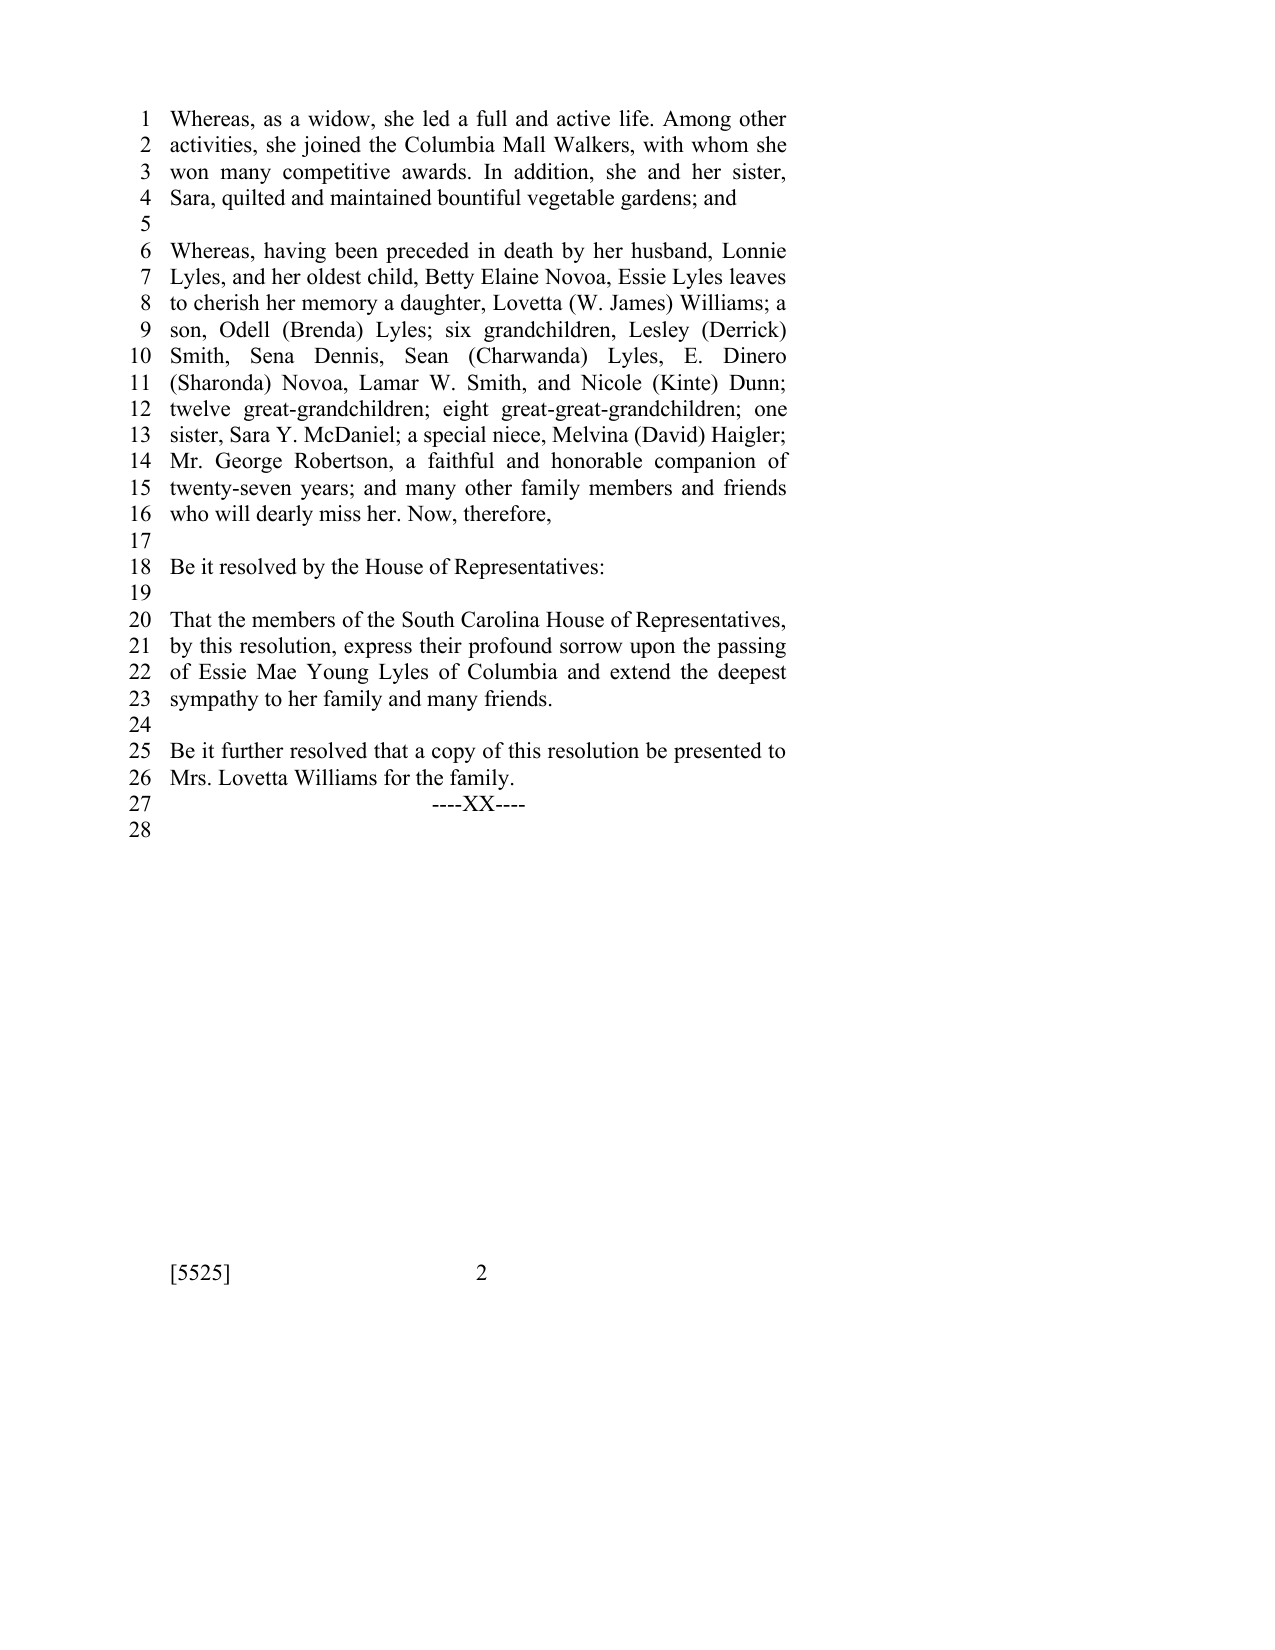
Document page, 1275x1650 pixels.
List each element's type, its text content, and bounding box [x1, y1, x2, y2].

text Be it further resolved that a copy of this resolution be presented to Mrs. Lovetta Williams for the family. [169, 737, 787, 790]
text Whereas, as a widow, she led a full and active life. Among other activities, she joined the Columbia Mall Walkers, with whom she won many competitive awards. In addition, she and her sister, Sara, quilted and maintained bountiful vegetable gardens; and [169, 105, 787, 210]
text Be it resolved by the House of Representatives: [169, 553, 787, 579]
text That the members of the South Carolina House of Representatives, by this resolution, express their profound sorrow upon the passing of Essie Mae Young Lyles of Columbia and extend the deepest sympathy to her family and many friends. [169, 606, 787, 711]
text Whereas, having been preceded in death by her husband, Lonnie Lyles, and her oldest child, Betty Elaine Novoa, Essie Lyles leaves to cherish her memory a daughter, Lovetta (W. James) Williams; a son, Odell (Brenda) Lyles; six grandchildren, Lesley (Derrick) Smith, Sena Dennis, Sean (Charwanda) Lyles, E. Dinero (Sharonda) Novoa, Lamar W. Smith, and Nicole (Kinte) Dunn; twelve great-grandchildren; eight great-great-grandchildren; one sister, Sara Y. McDaniel; a special niece, Melvina (David) Haigler; Mr. George Robertson, a faithful and honorable companion of twenty-seven years; and many other family members and friends who will dearly miss her. Now, therefore, [169, 237, 787, 527]
text ----XX---- [169, 790, 787, 817]
